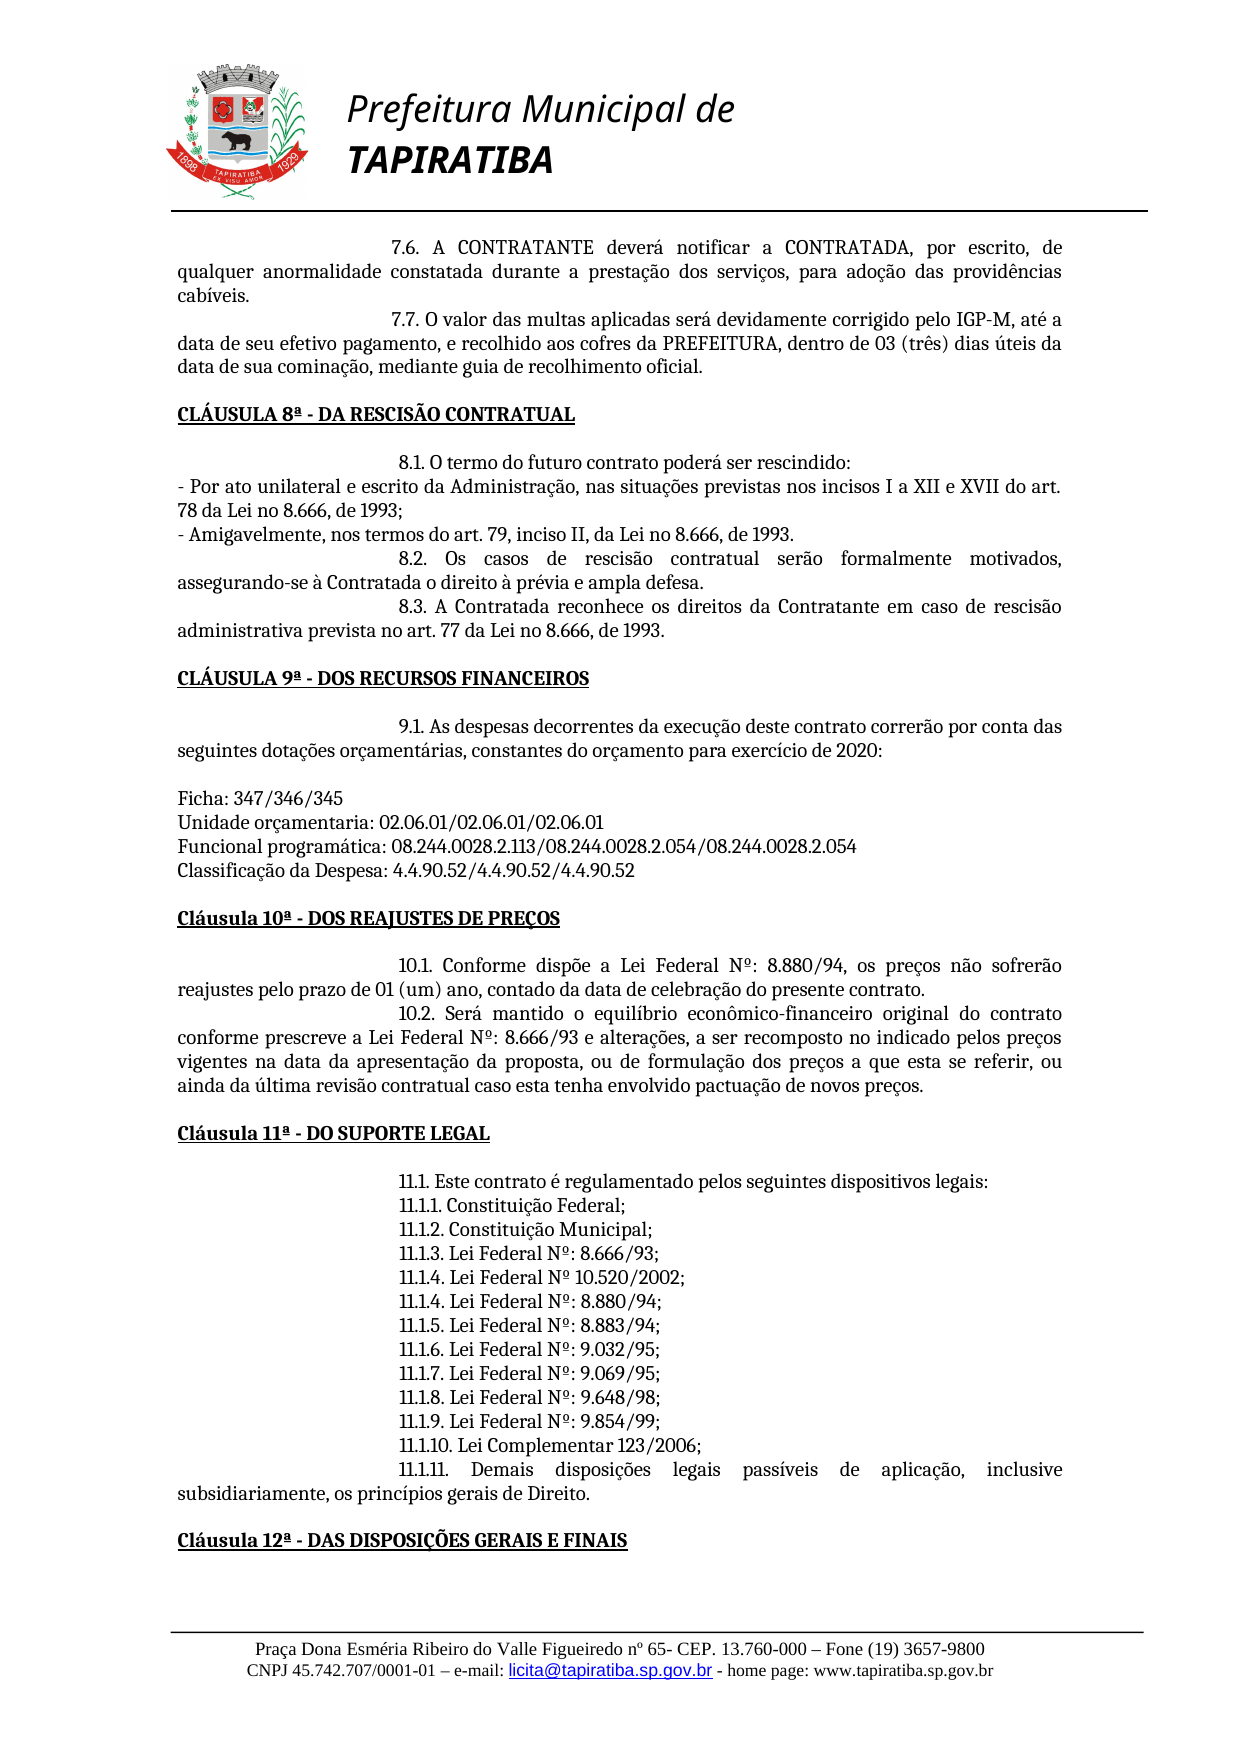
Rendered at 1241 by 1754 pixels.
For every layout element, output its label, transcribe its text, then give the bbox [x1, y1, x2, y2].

text 10.2. Será mantido o equilíbrio econômico-financeiro original do contrato conforme prescreve a Lei Federal Nº: 8.666/93 e alterações, a ser recomposto no indicado pelos preços vigentes na data da apresentação da proposta, ou de formulação dos preços a que esta se referir, ou ainda da última revisão contratual caso esta tenha envolvido pactuação de novos preços. [177, 1002, 1063, 1098]
text 8.2. Os casos de rescisão contratual serão formalmente motivados, assegurando-se à Contratada o direito à prévia e ampla defesa. [177, 547, 1063, 595]
text Classificação da Despesa: 4.4.90.52/4.4.90.52/4.4.90.52 [177, 858, 1063, 882]
text 11.1.6. Lei Federal Nº: 9.032/95; [399, 1337, 1063, 1361]
text 11.1.10. Lei Complementar 123/2006; [399, 1433, 1063, 1457]
text 11.1.1. Constituição Federal; [399, 1194, 1063, 1218]
text Cláusula 11ª - DO SUPORTE LEGAL [177, 1122, 1063, 1146]
text 11.1.8. Lei Federal Nº: 9.648/98; [399, 1385, 1063, 1409]
text Cláusula 12ª - DAS DISPOSIÇÕES GERAIS E FINAIS [177, 1529, 1063, 1553]
picture [165, 64, 309, 200]
text CLÁUSULA 8ª - DA RESCISÃO CONTRATUAL [177, 403, 1063, 427]
text 11.1.3. Lei Federal Nº: 8.666/93; [399, 1242, 1063, 1266]
text 8.1. O termo do futuro contrato poderá ser rescindido: [177, 451, 1063, 475]
text 11.1.4. Lei Federal Nº 10.520/2002; [399, 1266, 1063, 1289]
text 8.3. A Contratada reconhece os direitos da Contratante em caso de rescisão administrativa prevista no art. 77 da Lei no 8.666, de 1993. [177, 595, 1063, 643]
text 11.1.9. Lei Federal Nº: 9.854/99; [399, 1409, 1063, 1433]
text 11.1.2. Constituição Municipal; [399, 1218, 1063, 1242]
text Ficha: 347/346/345 [177, 786, 1063, 810]
subtitle CLÁUSULA 9ª - DOS RECURSOS FINANCEIROS [177, 667, 1063, 691]
text Funcional programática: 08.244.0028.2.113/08.244.0028.2.054/08.244.0028.2.054 [177, 834, 1063, 858]
text - Por ato unilateral e escrito da Administração, nas situações previstas nos incisos I a XII e XVII do art. 78 da Lei no 8.666, de 1993; [177, 475, 1063, 523]
text 9.1. As despesas decorrentes da execução deste contrato correrão por conta das seguintes dotações orçamentárias, constantes do orçamento para exercício de 2020: [177, 714, 1063, 762]
subtitle Cláusula 10ª - DOS REAJUSTES DE PREÇOS [177, 906, 1063, 930]
text 10.1. Conforme dispõe a Lei Federal Nº: 8.880/94, os preços não sofrerão reajustes pelo prazo de 01 (um) ano, contado da data de celebração do presente contrato. [177, 954, 1063, 1002]
text 11.1.11. Demais disposições legais passíveis de aplicação, inclusive subsidiariamente, os princípios gerais de Direito. [177, 1457, 1063, 1505]
text 7.7. O valor das multas aplicadas será devidamente corrigido pelo IGP-M, até a data de seu efetivo pagamento, e recolhido aos cofres da PREFEITURA, dentro de 03 (três) dias úteis da data de sua cominação, mediante guia de recolhimento oficial. [177, 307, 1063, 379]
text - Amigavelmente, nos termos do art. 79, inciso II, da Lei no 8.666, de 1993. [177, 523, 1063, 547]
text 11.1. Este contrato é regulamentado pelos seguintes dispositivos legais: [177, 1170, 1063, 1194]
text 7.6. A CONTRATANTE deverá notificar a CONTRATADA, por escrito, de qualquer anormalidade constatada durante a prestação dos serviços, para adoção das providências cabíveis. [177, 235, 1063, 307]
text 11.1.7. Lei Federal Nº: 9.069/95; [399, 1361, 1063, 1385]
text Unidade orçamentaria: 02.06.01/02.06.01/02.06.01 [177, 810, 1063, 834]
text 11.1.5. Lei Federal Nº: 8.883/94; [399, 1313, 1063, 1337]
text 11.1.4. Lei Federal Nº: 8.880/94; [399, 1289, 1063, 1313]
